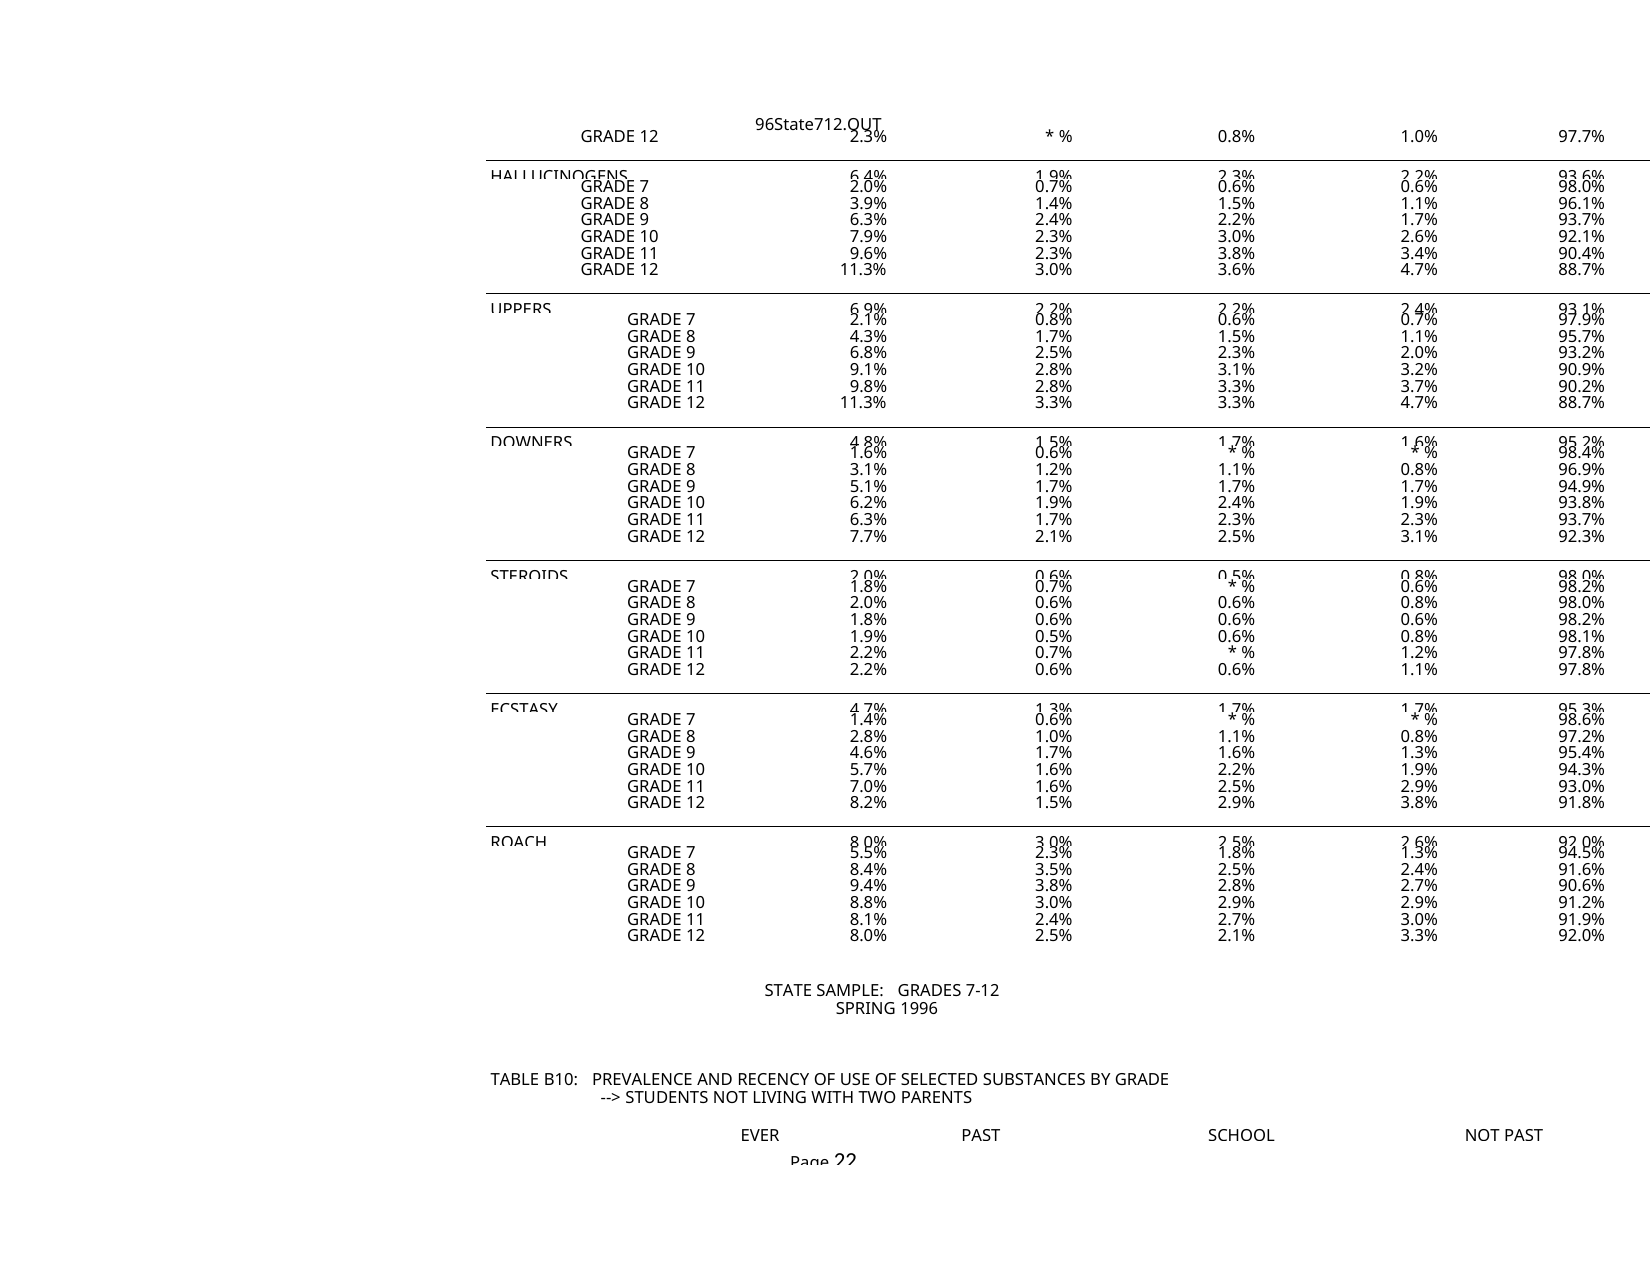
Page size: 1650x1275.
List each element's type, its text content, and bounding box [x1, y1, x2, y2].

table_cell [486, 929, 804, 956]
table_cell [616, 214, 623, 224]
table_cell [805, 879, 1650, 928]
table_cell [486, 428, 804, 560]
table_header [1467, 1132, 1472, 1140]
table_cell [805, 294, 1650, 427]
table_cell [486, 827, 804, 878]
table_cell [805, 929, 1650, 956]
text TABLE B10: PREVALENCE AND RECENCY OF USE OF SELECTED SUBSTANCES BY GRADE [490, 1067, 1417, 1090]
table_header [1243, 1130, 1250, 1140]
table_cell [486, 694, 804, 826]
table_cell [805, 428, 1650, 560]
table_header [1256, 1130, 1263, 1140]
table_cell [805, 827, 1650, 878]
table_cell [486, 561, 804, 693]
text SPRING 1996 [827, 1001, 946, 1018]
text STATE SAMPLE: GRADES 7-12 [747, 978, 1016, 1001]
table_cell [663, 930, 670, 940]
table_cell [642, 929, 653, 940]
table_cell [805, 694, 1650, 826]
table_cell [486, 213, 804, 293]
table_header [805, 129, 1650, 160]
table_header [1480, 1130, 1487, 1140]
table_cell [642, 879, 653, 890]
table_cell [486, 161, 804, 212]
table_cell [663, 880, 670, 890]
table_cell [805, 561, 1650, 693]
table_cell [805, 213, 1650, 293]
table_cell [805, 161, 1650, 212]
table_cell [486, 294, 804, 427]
text --> STUDENTS NOT LIVING WITH TWO PARENTS [600, 1090, 1417, 1107]
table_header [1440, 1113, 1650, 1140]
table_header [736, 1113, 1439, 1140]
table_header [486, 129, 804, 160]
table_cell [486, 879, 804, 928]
